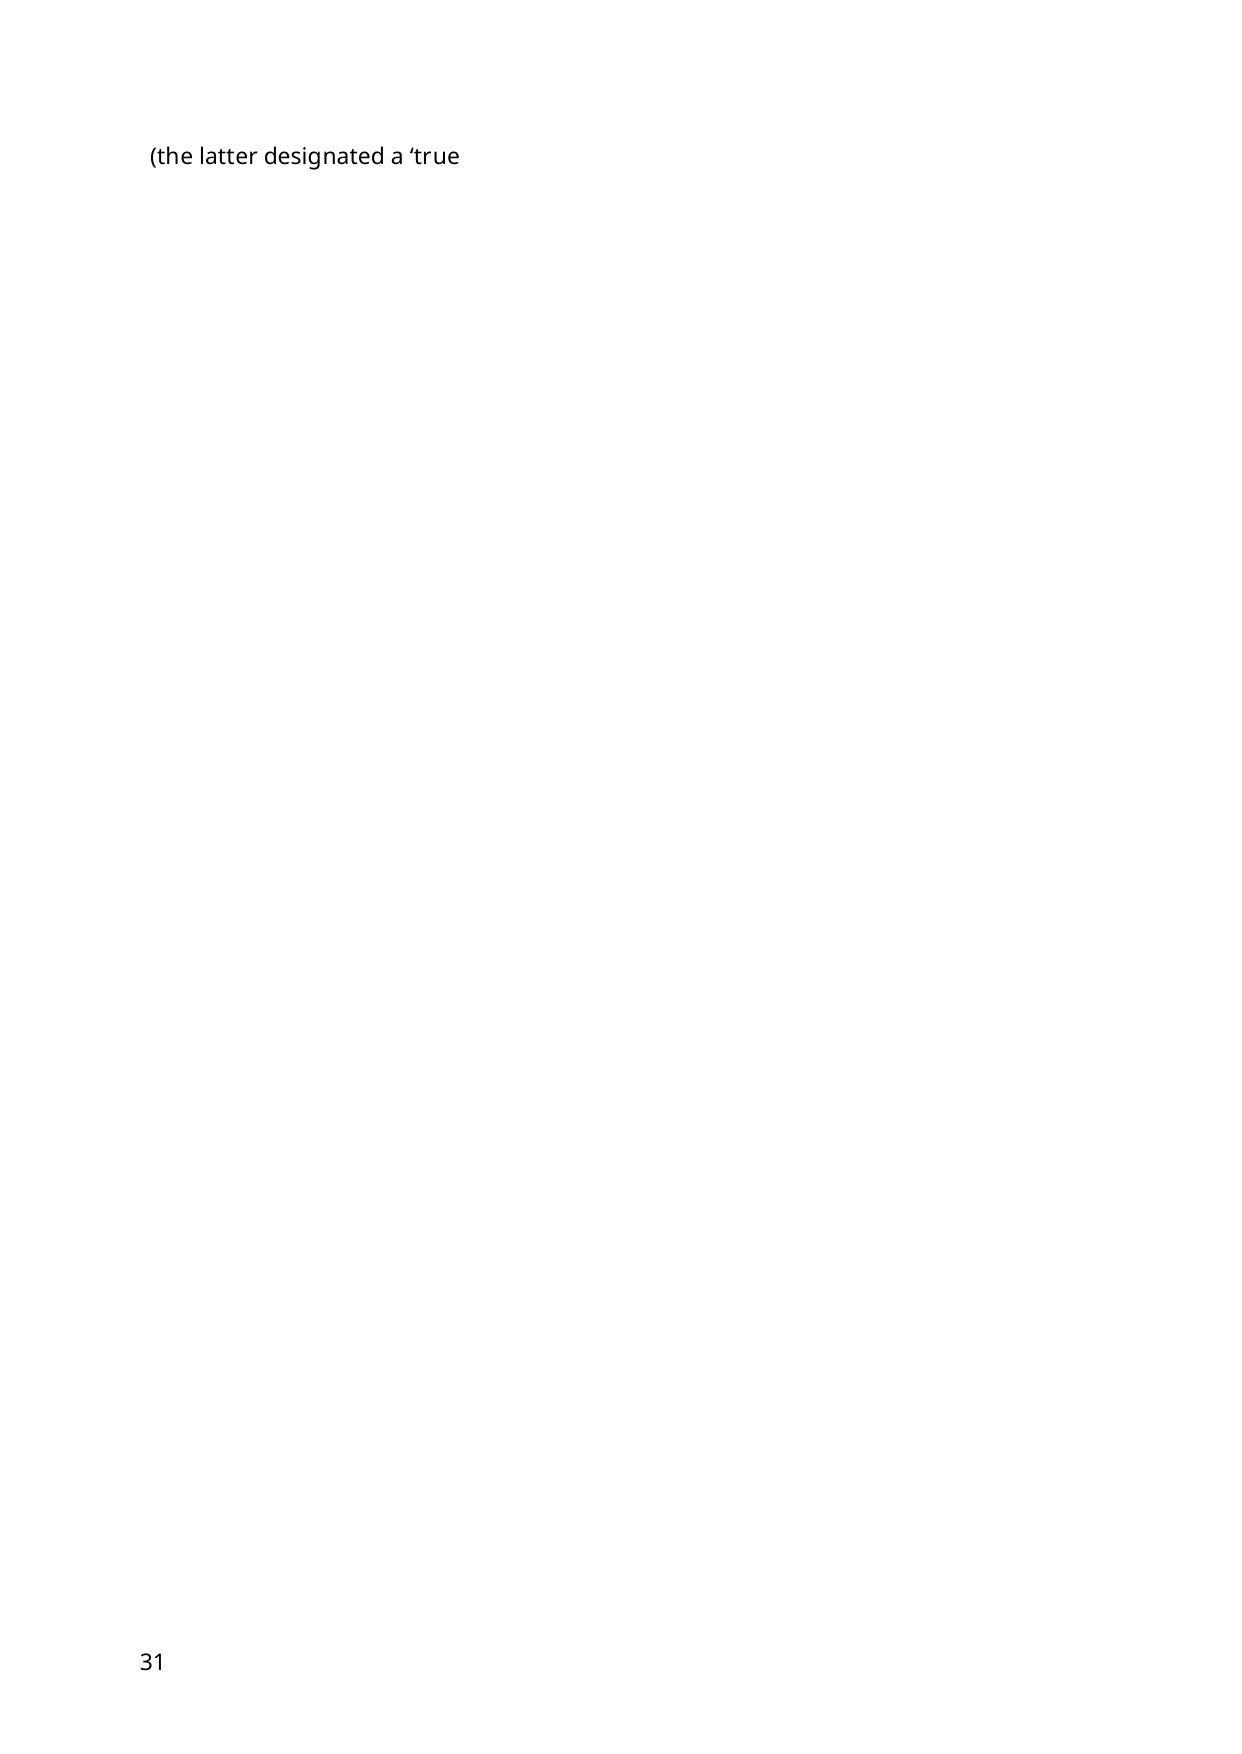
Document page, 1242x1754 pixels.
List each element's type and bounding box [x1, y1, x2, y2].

text [150, 139, 1098, 171]
